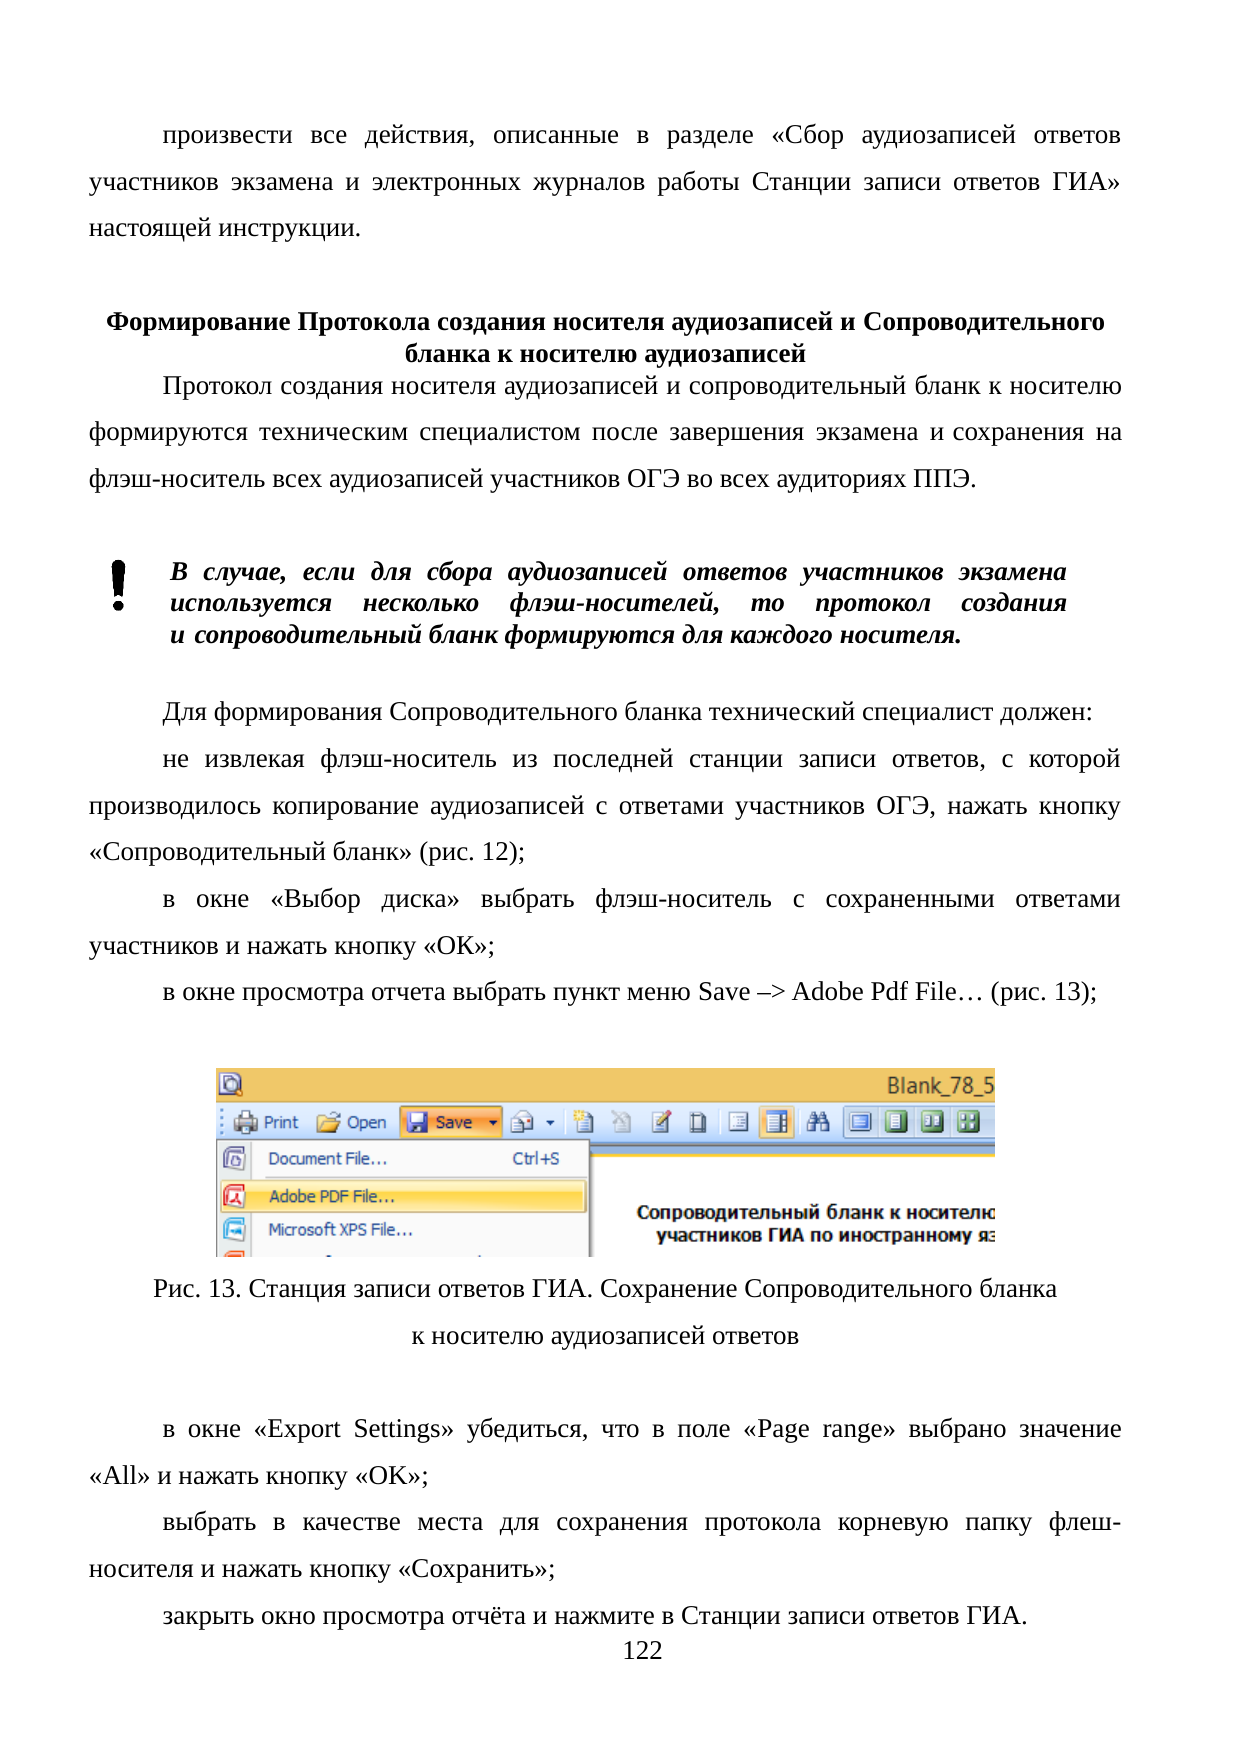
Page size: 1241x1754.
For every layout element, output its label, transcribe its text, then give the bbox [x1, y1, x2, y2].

text Протокол создания носителя аудиозаписей и сопроводительный бланк к носителю формируются техническим специалистом после завершения экзамена и сохранения на флэш-носитель всех аудиозаписей участников ОГЭ во всех аудиториях ППЭ. [89, 369, 1122, 493]
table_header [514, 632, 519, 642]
list не извлекая флэш-носитель из последней станции записи ответов, с которой производилось копирование аудиозаписей с ответами участников ОГЭ, нажать кнопку «Сопроводительный бланк» (рис. 12); [89, 742, 1122, 867]
list закрыть окно просмотра отчёта и нажмите в Станции записи ответов ГИА. [89, 1599, 1122, 1630]
text Для формирования Сопроводительного бланка технический специалист должен: [89, 696, 1122, 727]
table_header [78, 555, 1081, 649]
list в окне «Выбор диска» выбрать флэш-носитель с сохраненными ответами участников и нажать кнопку «ОК»; [89, 882, 1122, 960]
list в окне «Export Settings» убедиться, что в поле «Page range» выбрано значение «All» и нажать кнопку «OK»; [89, 1412, 1122, 1490]
picture [216, 1068, 995, 1257]
list в окне просмотра отчета выбрать пункт меню Save –> Adobe Pdf File… (рис. 13); [89, 976, 1122, 1007]
text Рис. 13. Станция записи ответов ГИА. Сохранение Сопроводительного бланка к носителю аудиозаписей ответов [89, 1272, 1122, 1350]
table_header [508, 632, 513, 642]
list произвести все действия, описанные в разделе «Сбор аудиозаписей ответов участников экзамена и электронных журналов работы Станции записи ответов ГИА» настоящей инструкции. [89, 118, 1122, 243]
picture [88, 555, 148, 615]
list выбрать в качестве места для сохранения протокола корневую папку флеш-носителя и нажать кнопку «Сохранить»; [89, 1506, 1122, 1583]
text Формирование Протокола создания носителя аудиозаписей и Сопроводительного бланка к носителю аудиозаписей [89, 305, 1122, 368]
